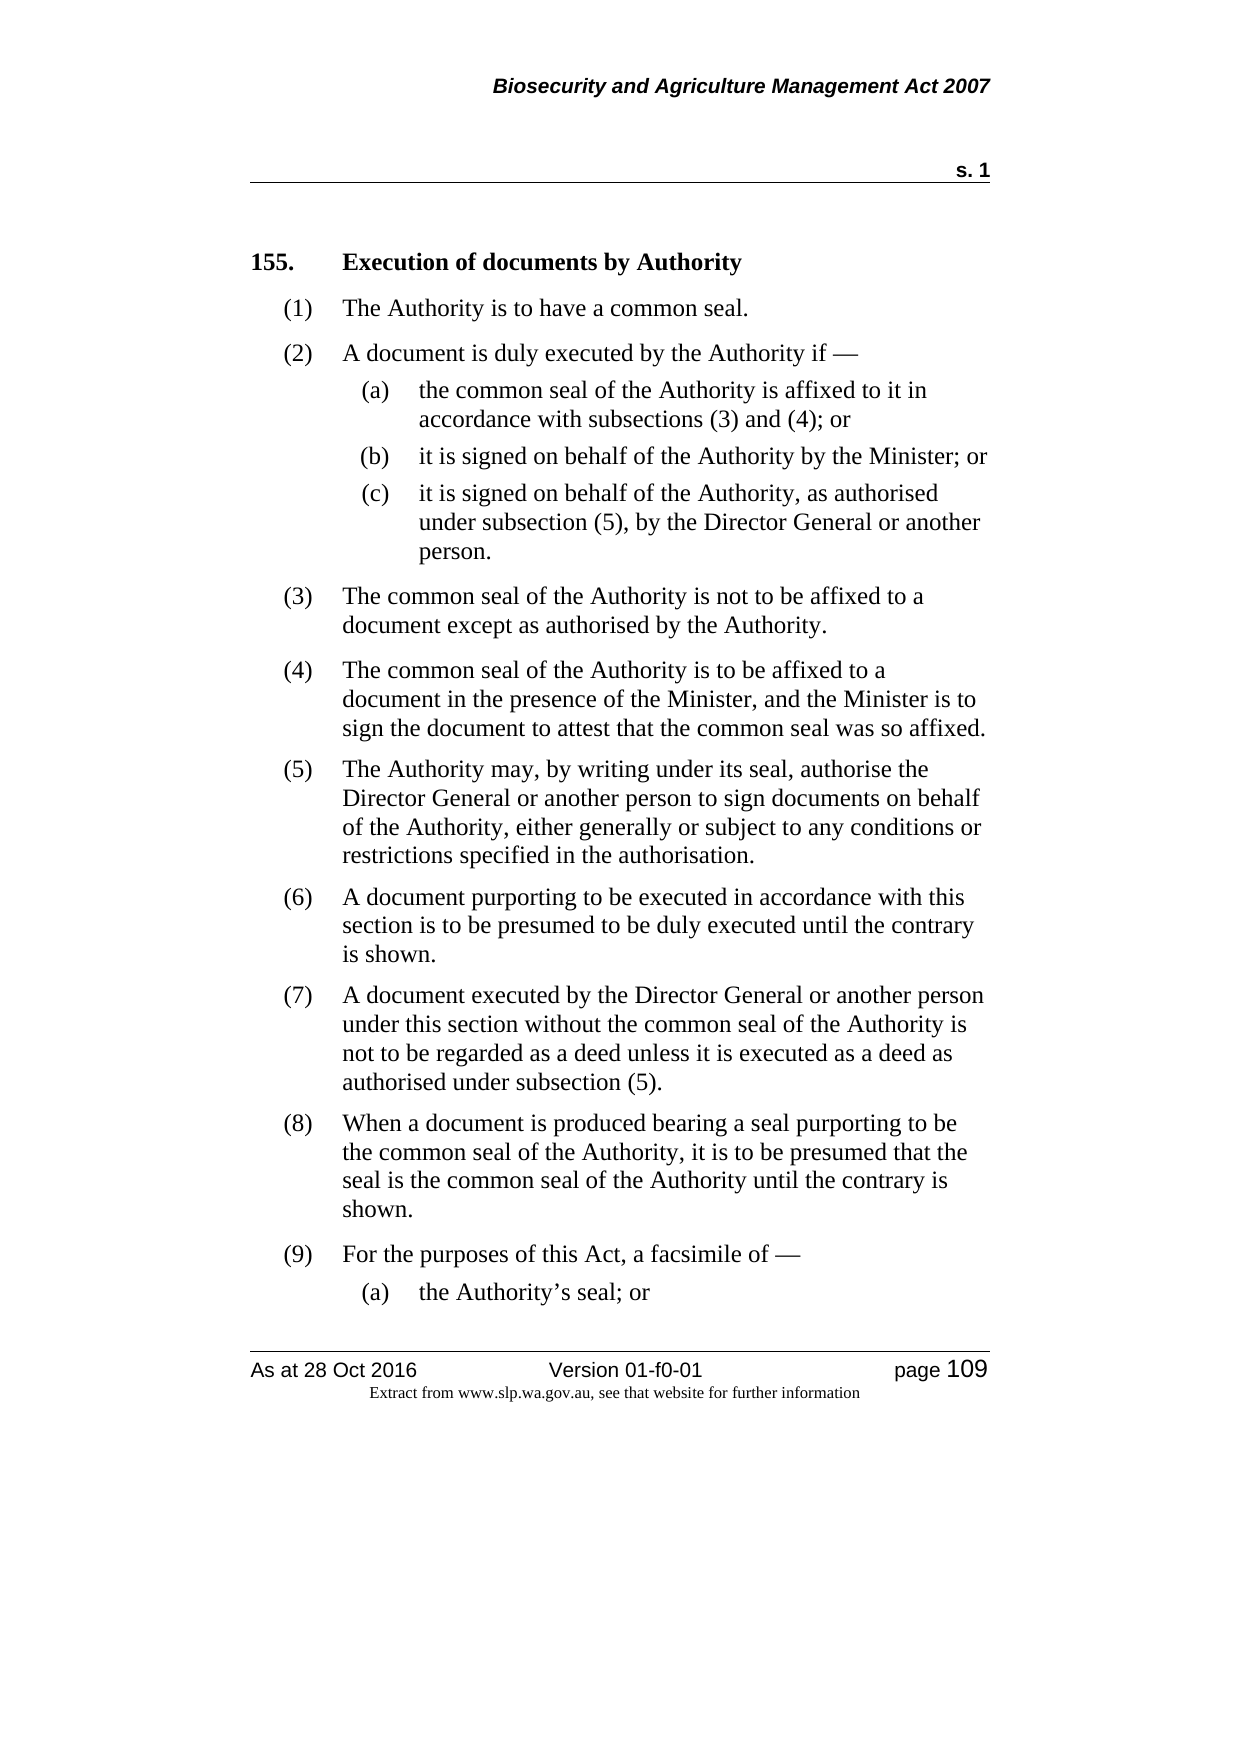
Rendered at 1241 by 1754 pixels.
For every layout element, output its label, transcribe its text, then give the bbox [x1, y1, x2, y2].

text (5) The Authority may, by writing under its seal, authorise the Director General or another person to sign documents on behalf of the Authority, either generally or subject to any conditions or restrictions specified in the authorisation. [250, 754, 990, 869]
text (b) it is signed on behalf of the Authority by the Minister; or [250, 441, 990, 470]
subtitle 155. Execution of documents by Authority [250, 247, 990, 276]
text (7) A document executed by the Director General or another person under this section without the common seal of the Authority is not to be regarded as a deed unless it is executed as a deed as authorised under subsection (5). [250, 980, 990, 1095]
text (2) A document is duly executed by the Authority if — [250, 338, 990, 367]
text (9) For the purposes of this Act, a facsimile of — [250, 1239, 990, 1268]
text (c) it is signed on behalf of the Authority, as authorised under subsection (5), by the Director General or another person. [250, 478, 990, 564]
text (a) the common seal of the Authority is affixed to it in accordance with subsections (3) and (4); or [250, 375, 990, 433]
text (6) A document purporting to be executed in accordance with this section is to be presumed to be duly executed until the contrary is shown. [250, 882, 990, 968]
text (4) The common seal of the Authority is to be affixed to a document in the presence of the Minister, and the Minister is to sign the document to attest that the common seal was so affixed. [250, 655, 990, 742]
text (1) The Authority is to have a common seal. [250, 293, 990, 322]
text (8) When a document is produced bearing a seal purporting to be the common seal of the Authority, it is to be presumed that the seal is the common seal of the Authority until the contrary is shown. [250, 1108, 990, 1223]
text (a) the Authority’s seal; or [250, 1277, 990, 1305]
text (3) The common seal of the Authority is not to be affixed to a document except as authorised by the Authority. [250, 581, 990, 639]
